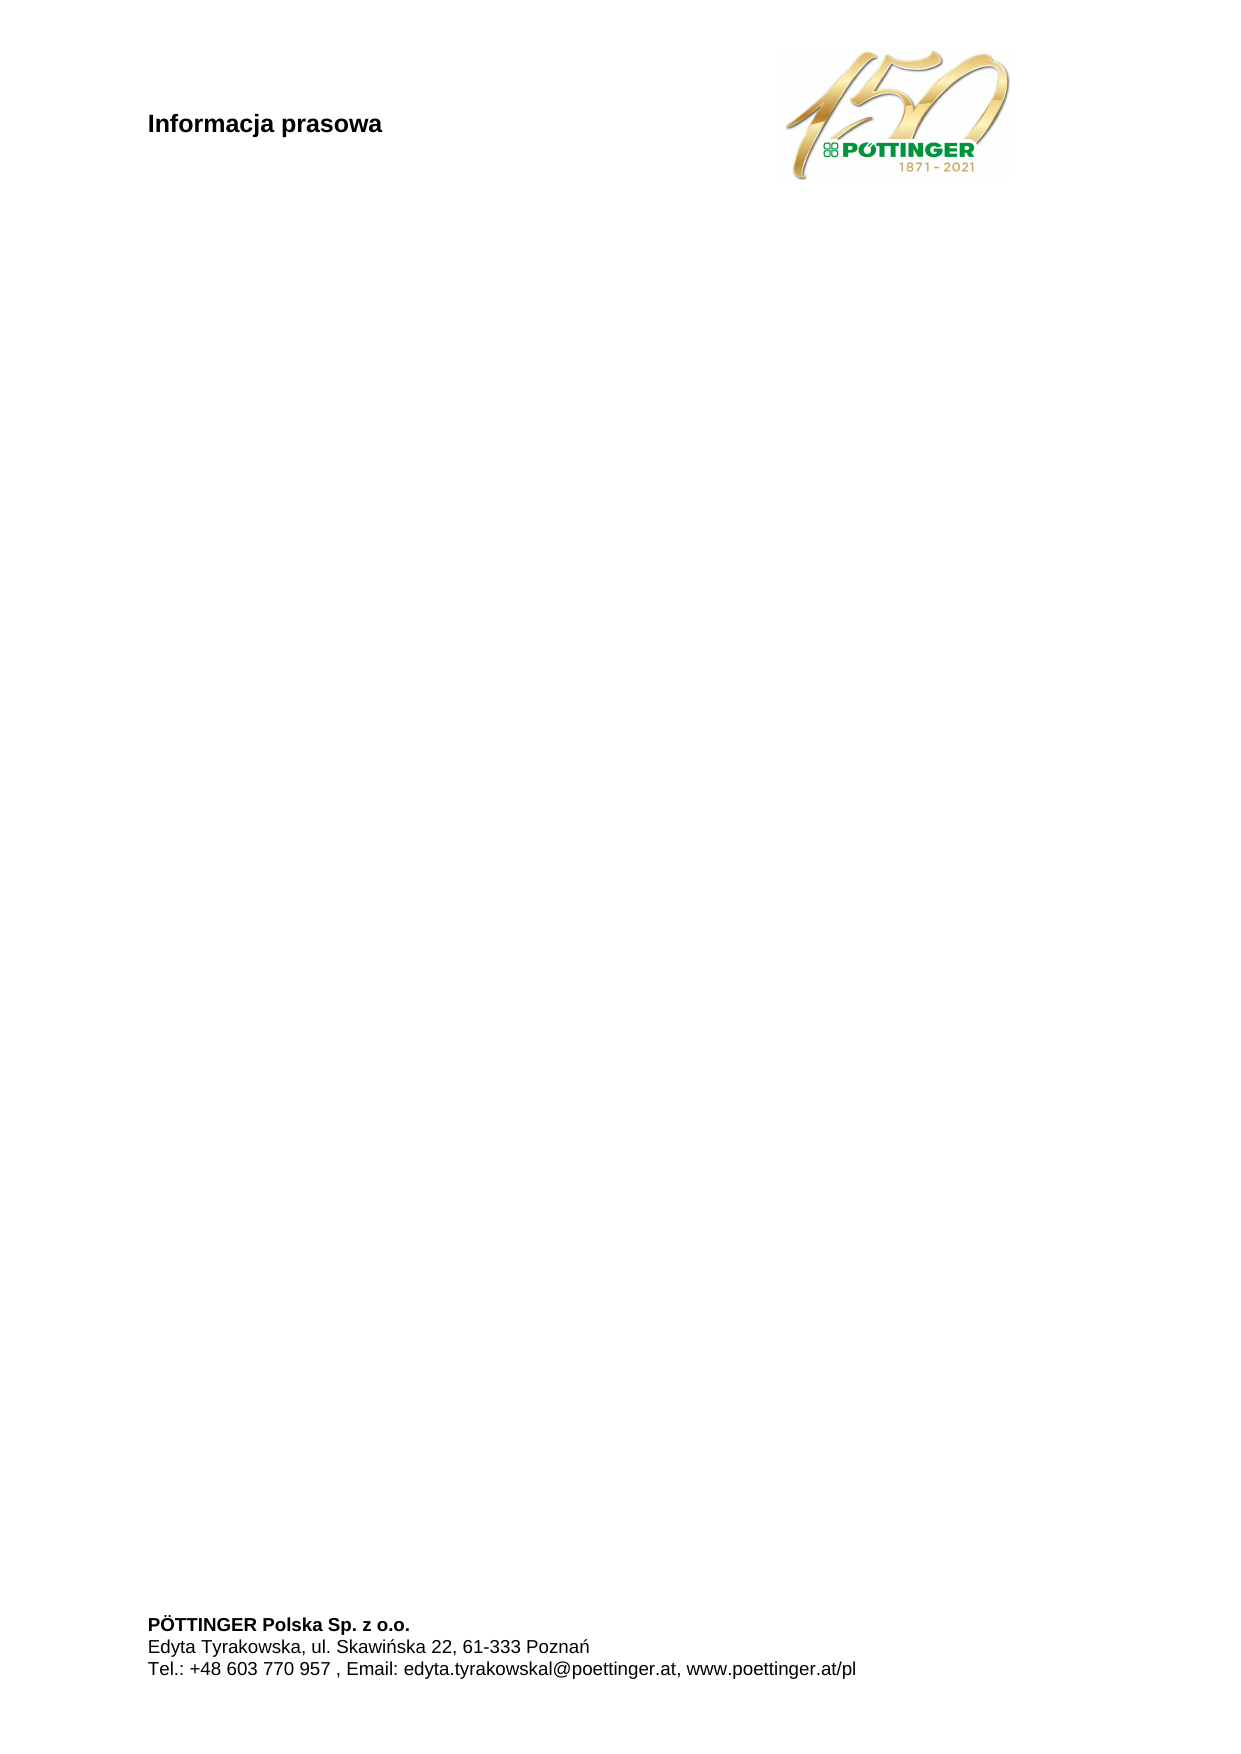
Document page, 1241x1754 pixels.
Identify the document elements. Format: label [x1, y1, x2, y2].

picture [776, 47, 1011, 180]
